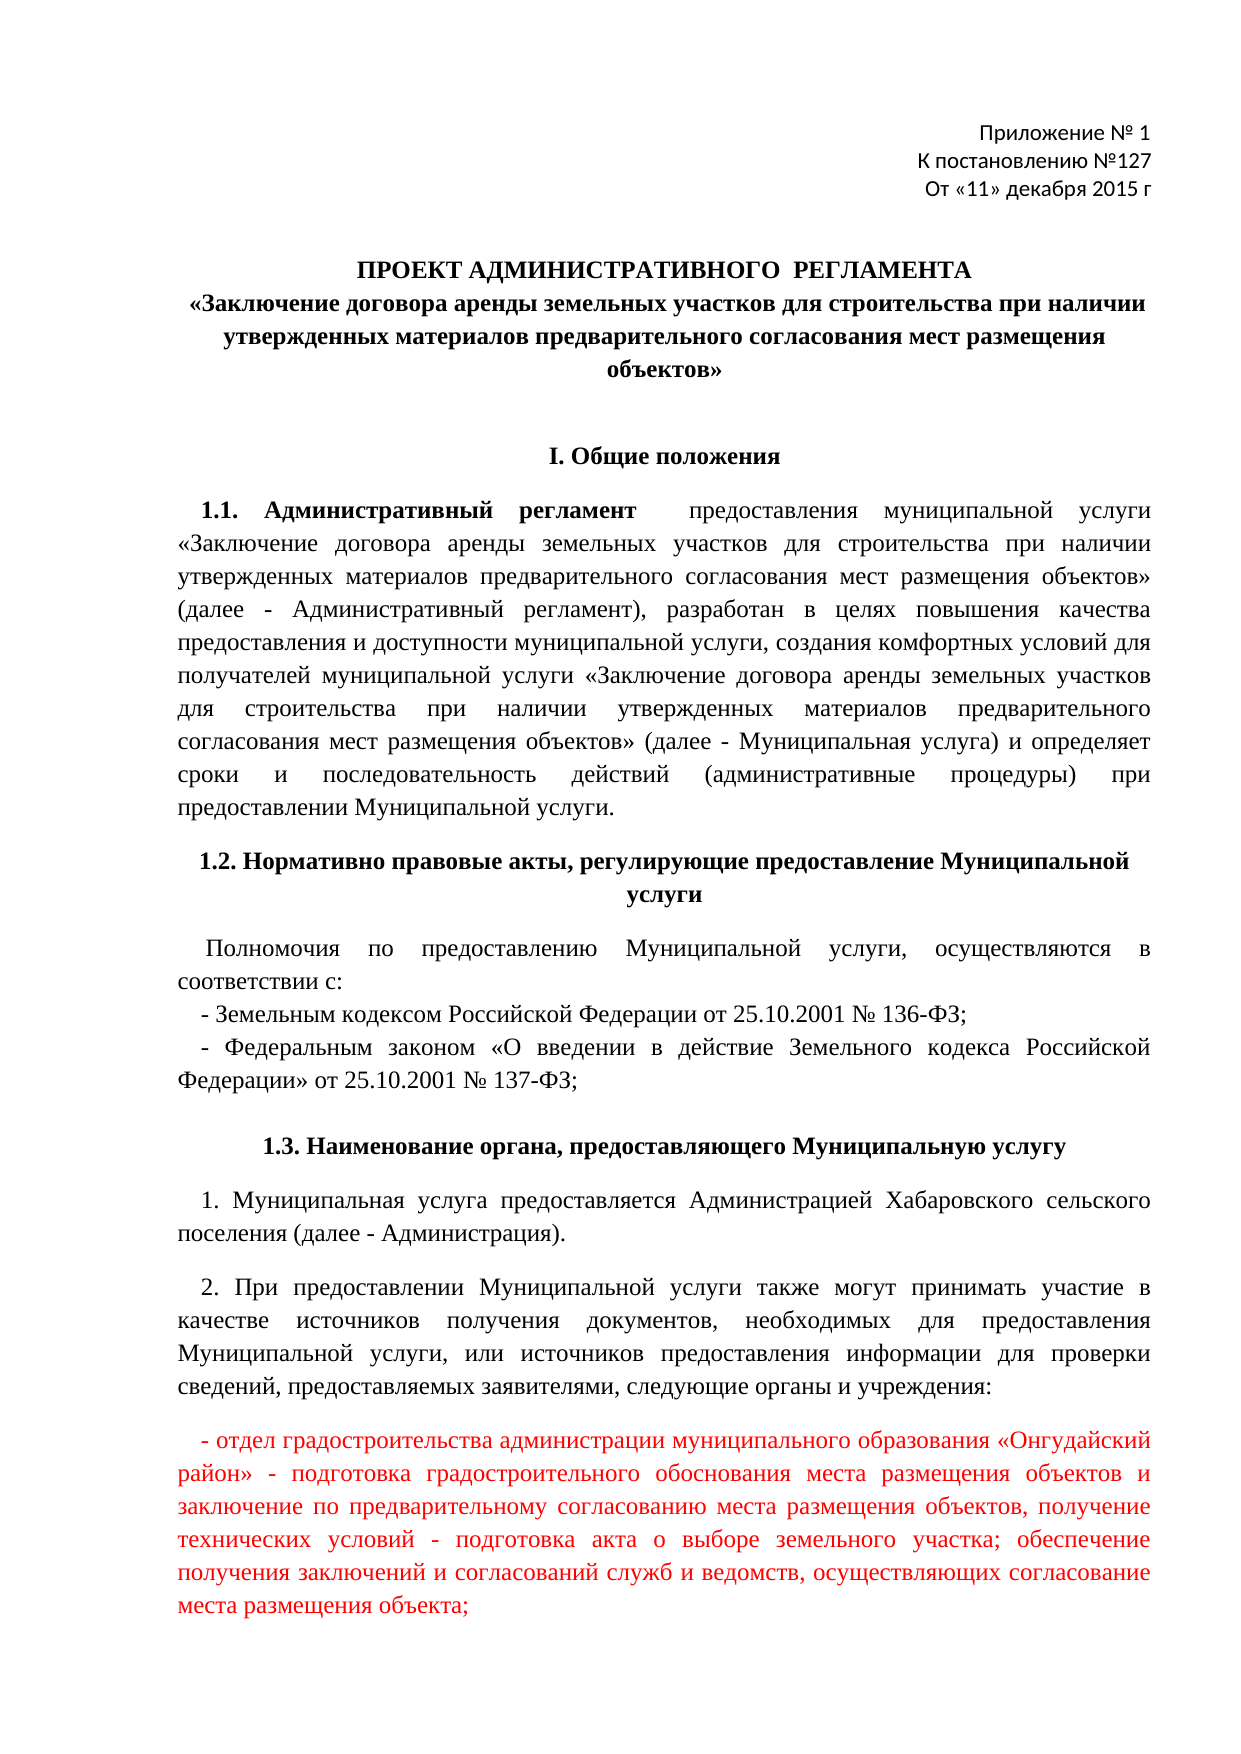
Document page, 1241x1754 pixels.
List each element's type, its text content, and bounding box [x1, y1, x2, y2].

text - отдел градостроительства администрации муниципального образования «Онгудайский район» - подготовка градостроительного обоснования места размещения объектов и заключение по предварительному согласованию места размещения объектов, получение технических условий - подготовка акта о выборе земельного участка; обеспечение получения заключений и согласований служб и ведомств, осуществляющих согласование места размещения объекта; [177, 1425, 1152, 1618]
text I. Общие положения [177, 441, 1152, 470]
text Приложение № 1 [177, 118, 1152, 146]
text 2. При предоставлении Муниципальной услуги также могут принимать участие в качестве источников получения документов, необходимых для предоставления Муниципальной услуги, или источников предоставления информации для проверки сведений, предоставляемых заявителями, следующие органы и учреждения: [177, 1272, 1152, 1399]
text 1.1. Административный регламент предоставления муниципальной услуги «Заключение договора аренды земельных участков для строительства при наличии утвержденных материалов предварительного согласования мест размещения объектов» (далее - Административный регламент), разработан в целях повышения качества предоставления и доступности муниципальной услуги, создания комфортных условий для получателей муниципальной услуги «Заключение договора аренды земельных участков для строительства при наличии утвержденных материалов предварительного согласования мест размещения объектов» (далее - Муниципальная услуга) и определяет сроки и последовательность действий (административные процедуры) при предоставлении Муниципальной услуги. [177, 495, 1152, 821]
text 1. Муниципальная услуга предоставляется Администрацией Хабаровского сельского поселения (далее - Администрация). [177, 1185, 1152, 1247]
text Полномочия по предоставлению Муниципальной услуги, осуществляются в соответствии с: [177, 933, 1152, 995]
text «Заключение договора аренды земельных участков для строительства при наличии утвержденных материалов предварительного согласования мест размещения объектов» [177, 288, 1152, 383]
text 1.3. Наименование органа, предоставляющего Муниципальную услугу [177, 1131, 1152, 1160]
text К постановлению №127 [177, 146, 1152, 174]
text ПРОЕКТ АДМИНИСТРАТИВНОГО РЕГЛАМЕНТА [177, 255, 1152, 284]
text От «11» декабря 2015 г [177, 174, 1152, 202]
text 1.2. Нормативно правовые акты, регулирующие предоставление Муниципальной услуги [177, 846, 1152, 908]
text - Земельным кодексом Российской Федерации от 25.10.2001 № 136-ФЗ; [177, 999, 1152, 1028]
text - Федеральным законом «О введении в действие Земельного кодекса Российской Федерации» от 25.10.2001 № 137-ФЗ; [177, 1032, 1152, 1094]
